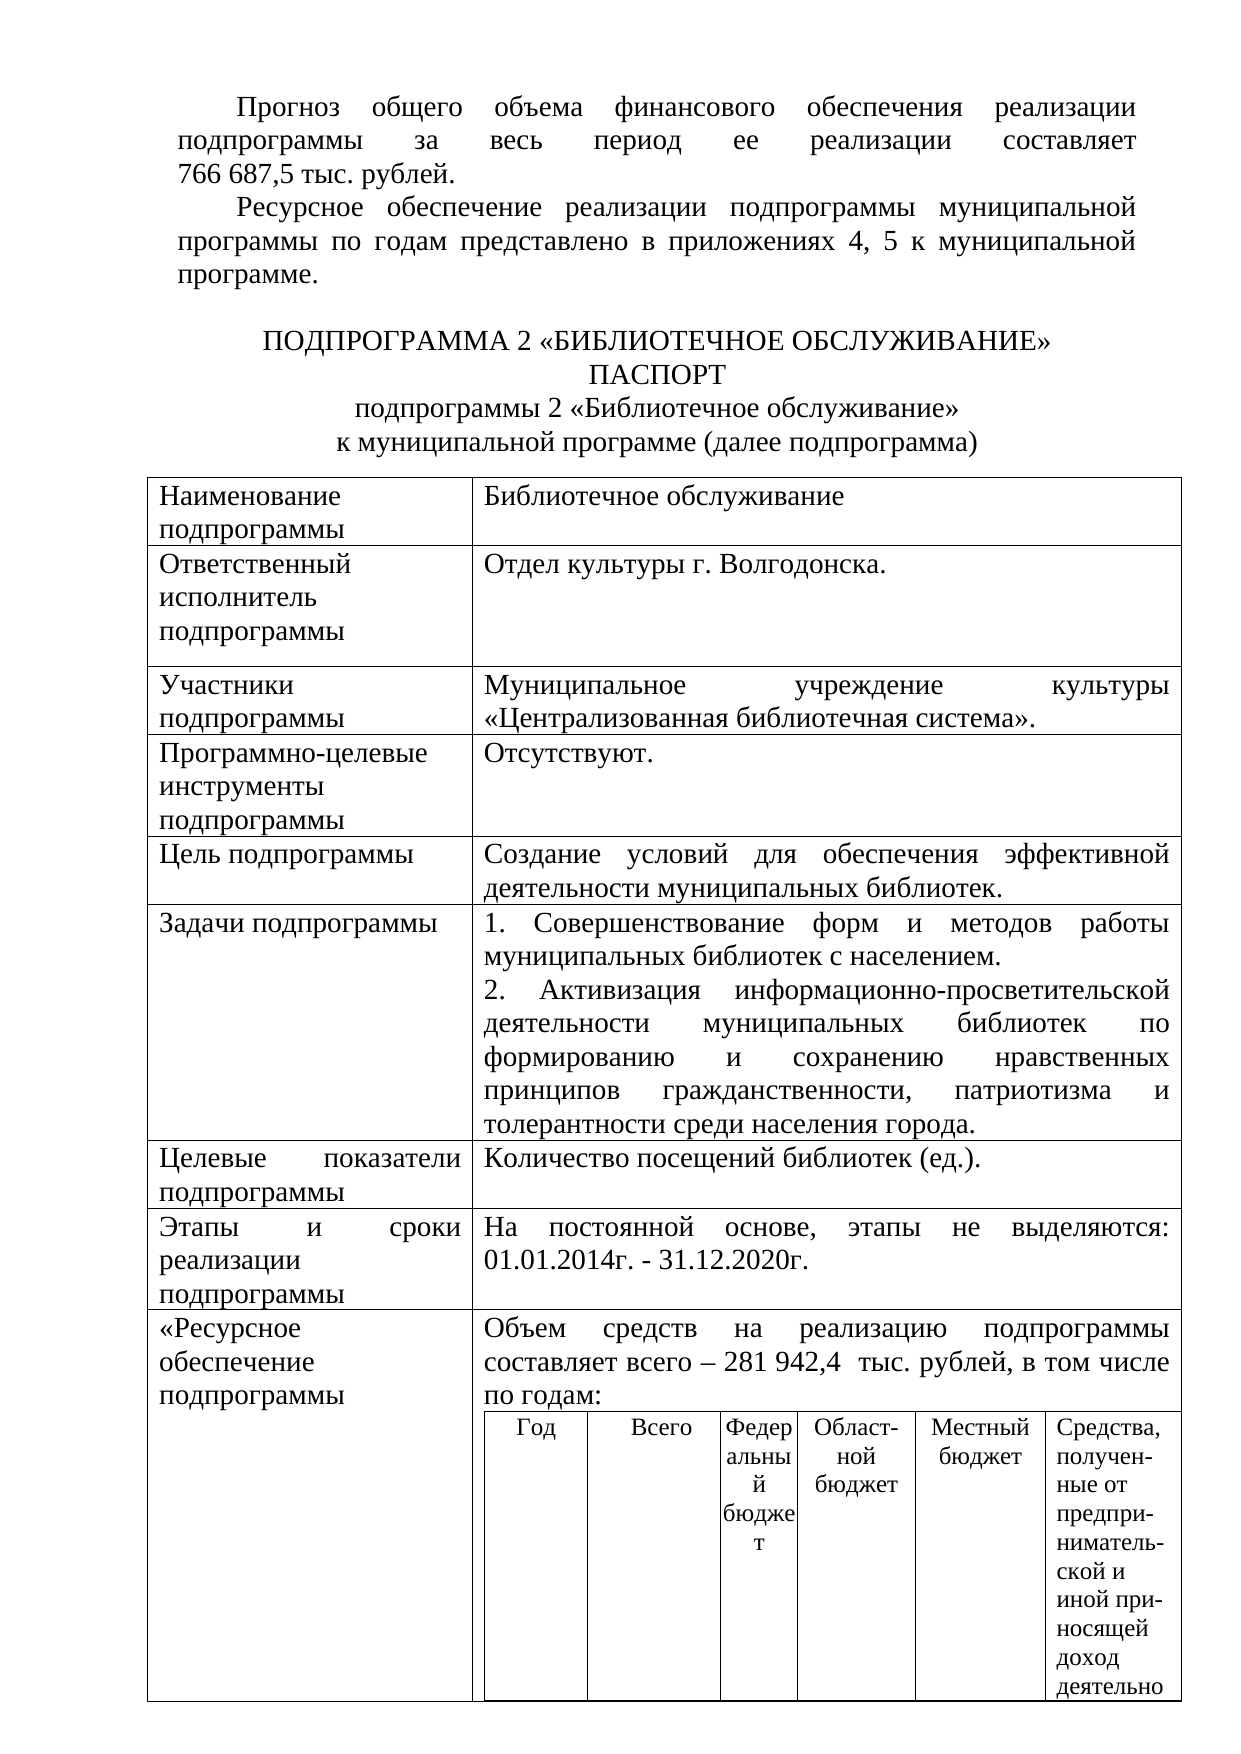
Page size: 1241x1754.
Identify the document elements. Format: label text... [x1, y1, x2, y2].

table_cell Отдел культуры г. Волгодонска. [473, 546, 1181, 666]
text подпрограммы 2 «Библиотечное обслуживание» [177, 391, 1137, 424]
table_cell Этапы и сроки реализации подпрограммы [148, 1209, 472, 1309]
text Ресурсное обеспечение реализации подпрограммы муниципальной программы по годам представлено в приложениях 4, 5 к муниципальной программе. [177, 189, 1137, 290]
table_cell Количество посещений библиотек (ед.). [473, 1141, 1181, 1208]
table_cell Целевые показатели подпрограммы [148, 1141, 472, 1208]
text к муниципальной программе (далее подпрограмма) [177, 424, 1137, 458]
table_header Наименование подпрограммы [148, 478, 472, 545]
text Прогноз общего объема финансового обеспечения реализации подпрограммы за весь период ее реализации составляет 766 687,5 тыс. рублей. [177, 89, 1137, 189]
table_header Библиотечное обслуживание [473, 478, 1181, 545]
table_cell 1. Совершенствование форм и методов работы муниципальных библиотек с населением. 2. Активизация информационно-просветительской деятельности муниципальных библиотек по формированию и сохранению нравственных принципов гражданственности, патриотизма и толерантности среди населения города. [473, 905, 1181, 1139]
text ПАСПОРТ [177, 357, 1137, 391]
table_cell Задачи подпрограммы [148, 905, 472, 1139]
table_cell Создание условий для обеспечения эффективной деятельности муниципальных библиотек. [473, 837, 1181, 904]
table_cell Программно-целевые инструменты подпрограммы [148, 735, 472, 836]
table_cell Муниципальное учреждение культуры «Централизованная библиотечная система». [473, 667, 1181, 734]
table_cell Цель подпрограммы [148, 837, 472, 904]
table_cell Отсутствуют. [473, 735, 1181, 836]
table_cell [148, 1310, 472, 1701]
text ПОДПРОГРАММА 2 «БИБЛИОТЕЧНОЕ ОБСЛУЖИВАНИЕ» [177, 323, 1137, 357]
table_cell Ответственный исполнитель подпрограммы [148, 546, 472, 666]
table_cell Участники подпрограммы [148, 667, 472, 734]
table_cell Объем средств на реализацию подпрограммы составляет всего – 281 942,4 тыс. рублей, в том числе по годам: [473, 1310, 1181, 1701]
table_cell На постоянной основе, этапы не выделяются: 01.01.2014г. - 31.12.2020г. [473, 1209, 1181, 1309]
